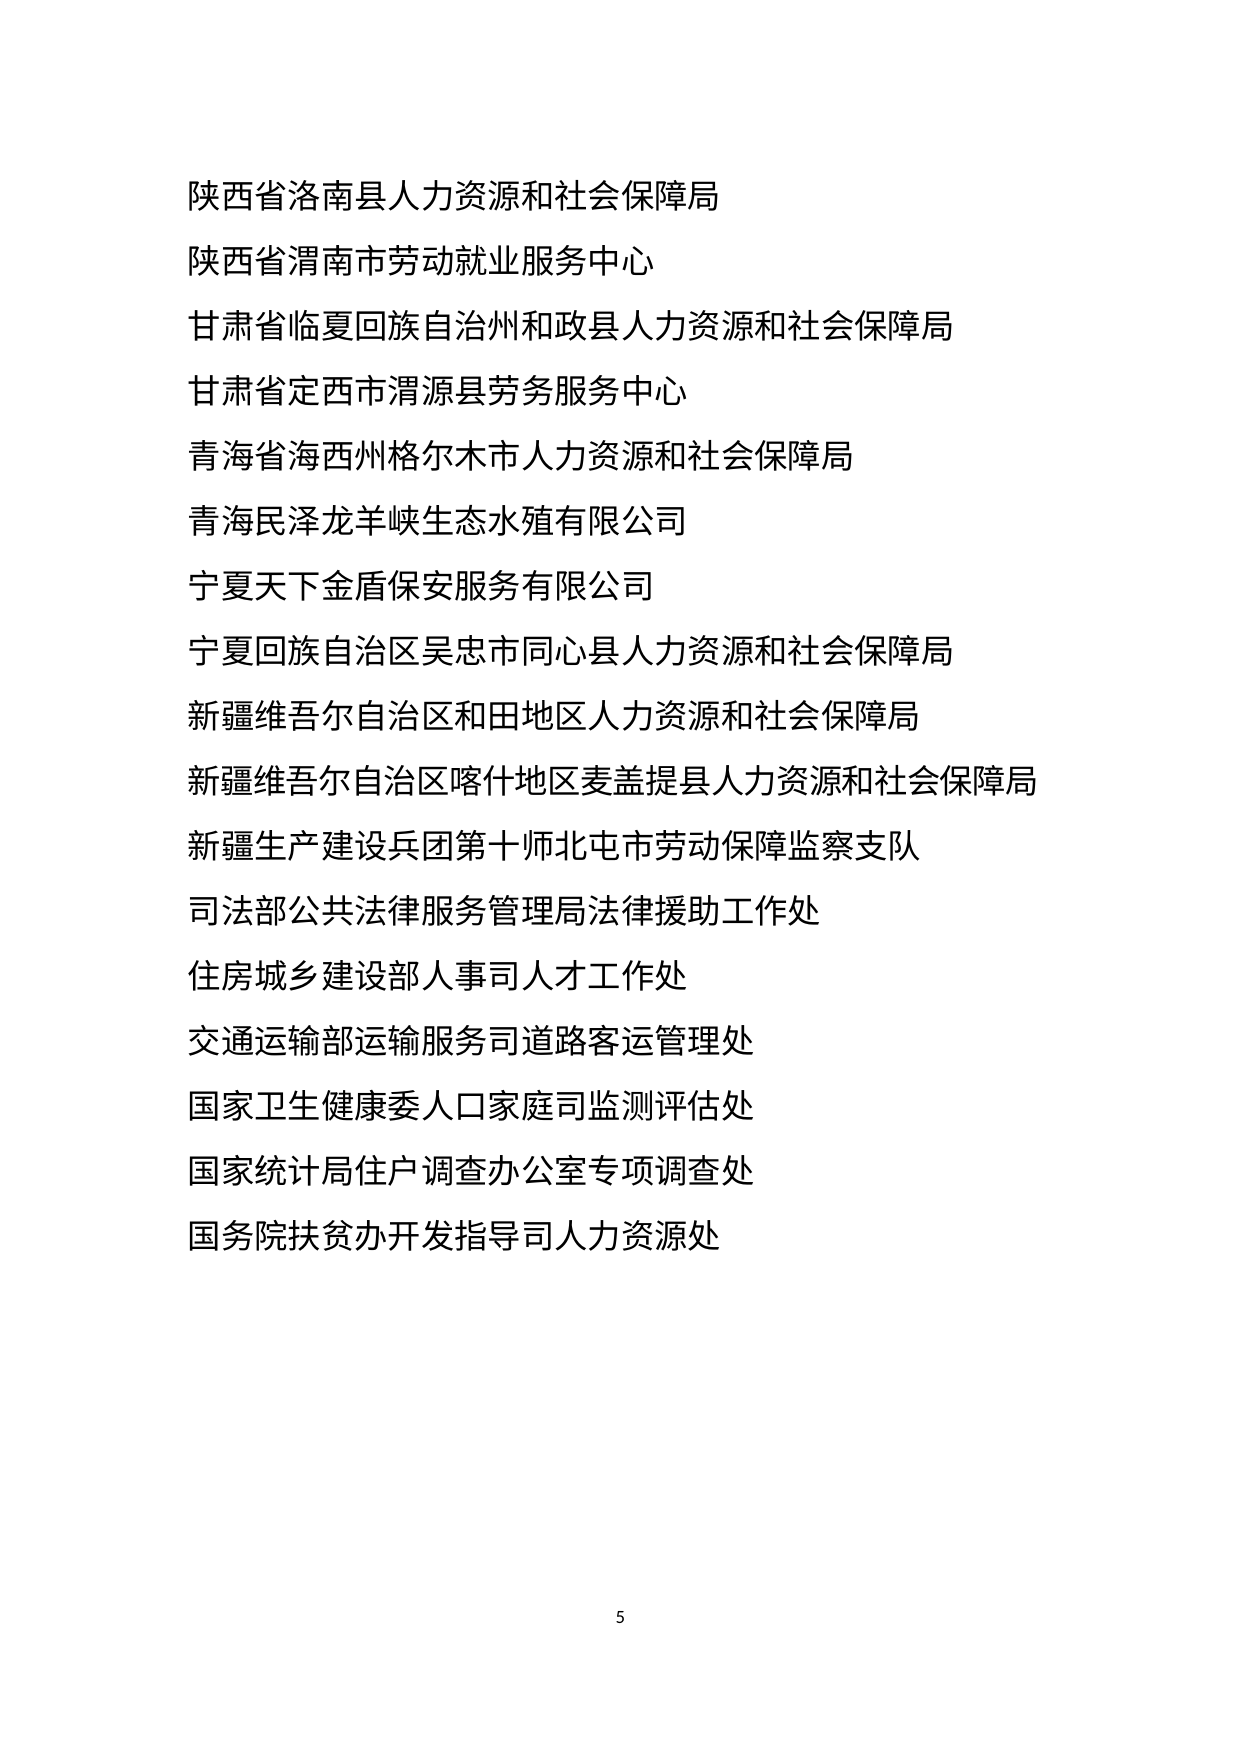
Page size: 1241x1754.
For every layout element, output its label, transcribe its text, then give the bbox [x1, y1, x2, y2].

text 新疆生产建设兵团第十师北屯市劳动保障监察支队 [187, 812, 1053, 877]
text 甘肃省定西市渭源县劳务服务中心 [187, 357, 1053, 422]
text 青海民泽龙羊峡生态水殖有限公司 [187, 487, 1053, 552]
text 国家统计局住户调查办公室专项调查处 [187, 1137, 1053, 1202]
text 交通运输部运输服务司道路客运管理处 [187, 1007, 1053, 1072]
text 陕西省洛南县人力资源和社会保障局 [187, 162, 1053, 227]
text 新疆维吾尔自治区喀什地区麦盖提县人力资源和社会保障局 [187, 747, 1053, 812]
text 甘肃省临夏回族自治州和政县人力资源和社会保障局 [187, 292, 1053, 357]
text 宁夏回族自治区吴忠市同心县人力资源和社会保障局 [187, 617, 1053, 682]
text 陕西省渭南市劳动就业服务中心 [187, 227, 1053, 292]
text 新疆维吾尔自治区和田地区人力资源和社会保障局 [187, 682, 1053, 747]
text 国务院扶贫办开发指导司人力资源处 [187, 1202, 1053, 1267]
text 国家卫生健康委人口家庭司监测评估处 [187, 1072, 1053, 1137]
text 司法部公共法律服务管理局法律援助工作处 [187, 877, 1053, 942]
text 宁夏天下金盾保安服务有限公司 [187, 552, 1053, 617]
text 住房城乡建设部人事司人才工作处 [187, 942, 1053, 1007]
text 青海省海西州格尔木市人力资源和社会保障局 [187, 422, 1053, 487]
